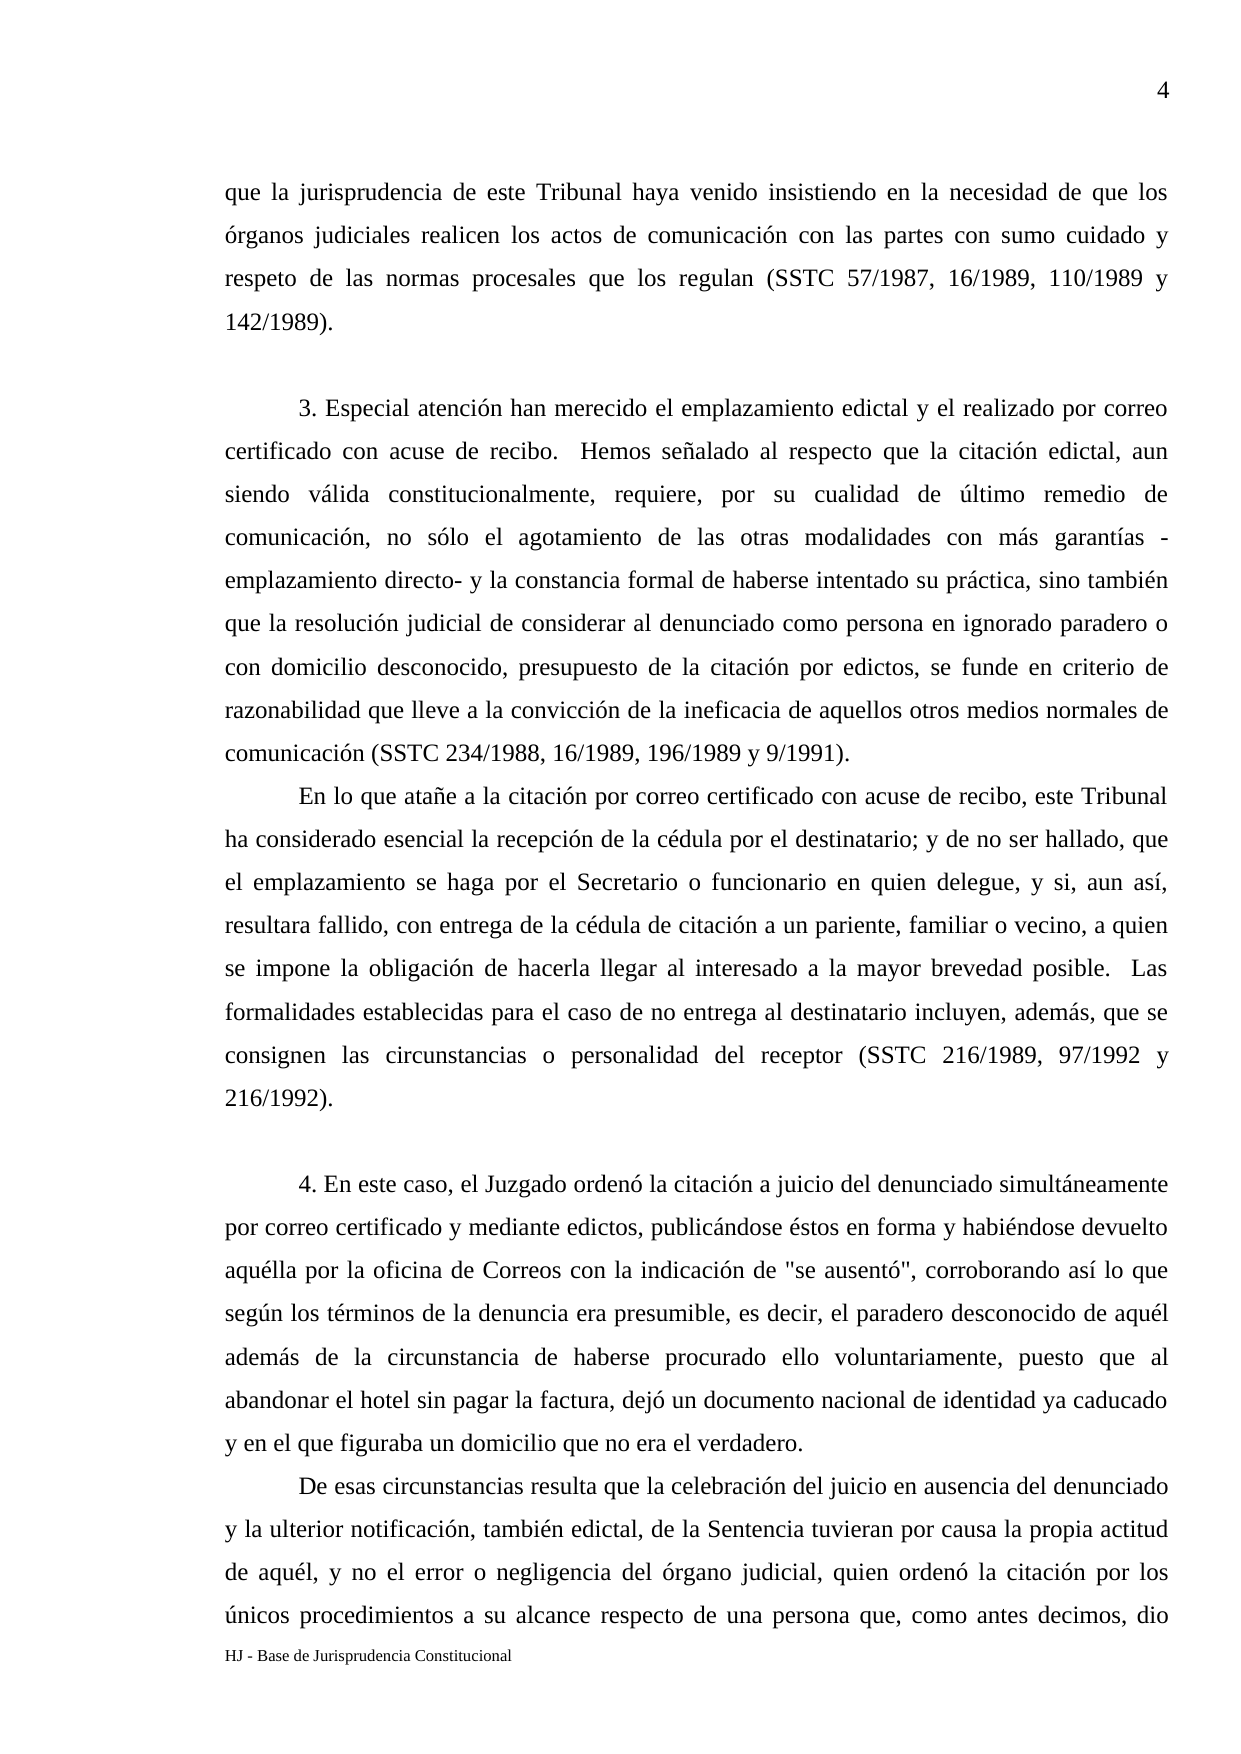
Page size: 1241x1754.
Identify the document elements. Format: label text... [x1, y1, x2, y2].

text 4. En este caso, el Juzgado ordenó la citación a juicio del denunciado simultáneamente por correo certificado y mediante edictos, publicándose éstos en forma y habiéndose devuelto aquélla por la oficina de Correos con la indicación de "se ausentó", corroborando así lo que según los términos de la denuncia era presumible, es decir, el paradero desconocido de aquél además de la circunstancia de haberse procurado ello voluntariamente, puesto que al abandonar el hotel sin pagar la factura, dejó un documento nacional de identidad ya caducado y en el que figuraba un domicilio que no era el verdadero. [224, 1169, 1169, 1457]
text 3. Especial atención han merecido el emplazamiento edictal y el realizado por correo certificado con acuse de recibo. Hemos señalado al respecto que la citación edictal, aun siendo válida constitucionalmente, requiere, por su cualidad de último remedio de comunicación, no sólo el agotamiento de las otras modalidades con más garantías -emplazamiento directo- y la constancia formal de haberse intentado su práctica, sino también que la resolución judicial de considerar al denunciado como persona en ignorado paradero o con domicilio desconocido, presupuesto de la citación por edictos, se funde en criterio de razonabilidad que lleve a la convicción de la ineficacia de aquellos otros medios normales de comunicación (SSTC 234/1988, 16/1989, 196/1989 y 9/1991). [224, 393, 1169, 767]
text En lo que atañe a la citación por correo certificado con acuse de recibo, este Tribunal ha considerado esencial la recepción de la cédula por el destinatario; y de no ser hallado, que el emplazamiento se haga por el Secretario o funcionario en quien delegue, y si, aun así, resultara fallido, con entrega de la cédula de citación a un pariente, familiar o vecino, a quien se impone la obligación de hacerla llegar al interesado a la mayor brevedad posible. Las formalidades establecidas para el caso de no entrega al destinatario incluyen, además, que se consignen las circunstancias o personalidad del receptor (SSTC 216/1989, 97/1992 y 216/1992). [224, 781, 1169, 1112]
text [224, 1471, 1169, 1629]
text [224, 177, 1169, 335]
